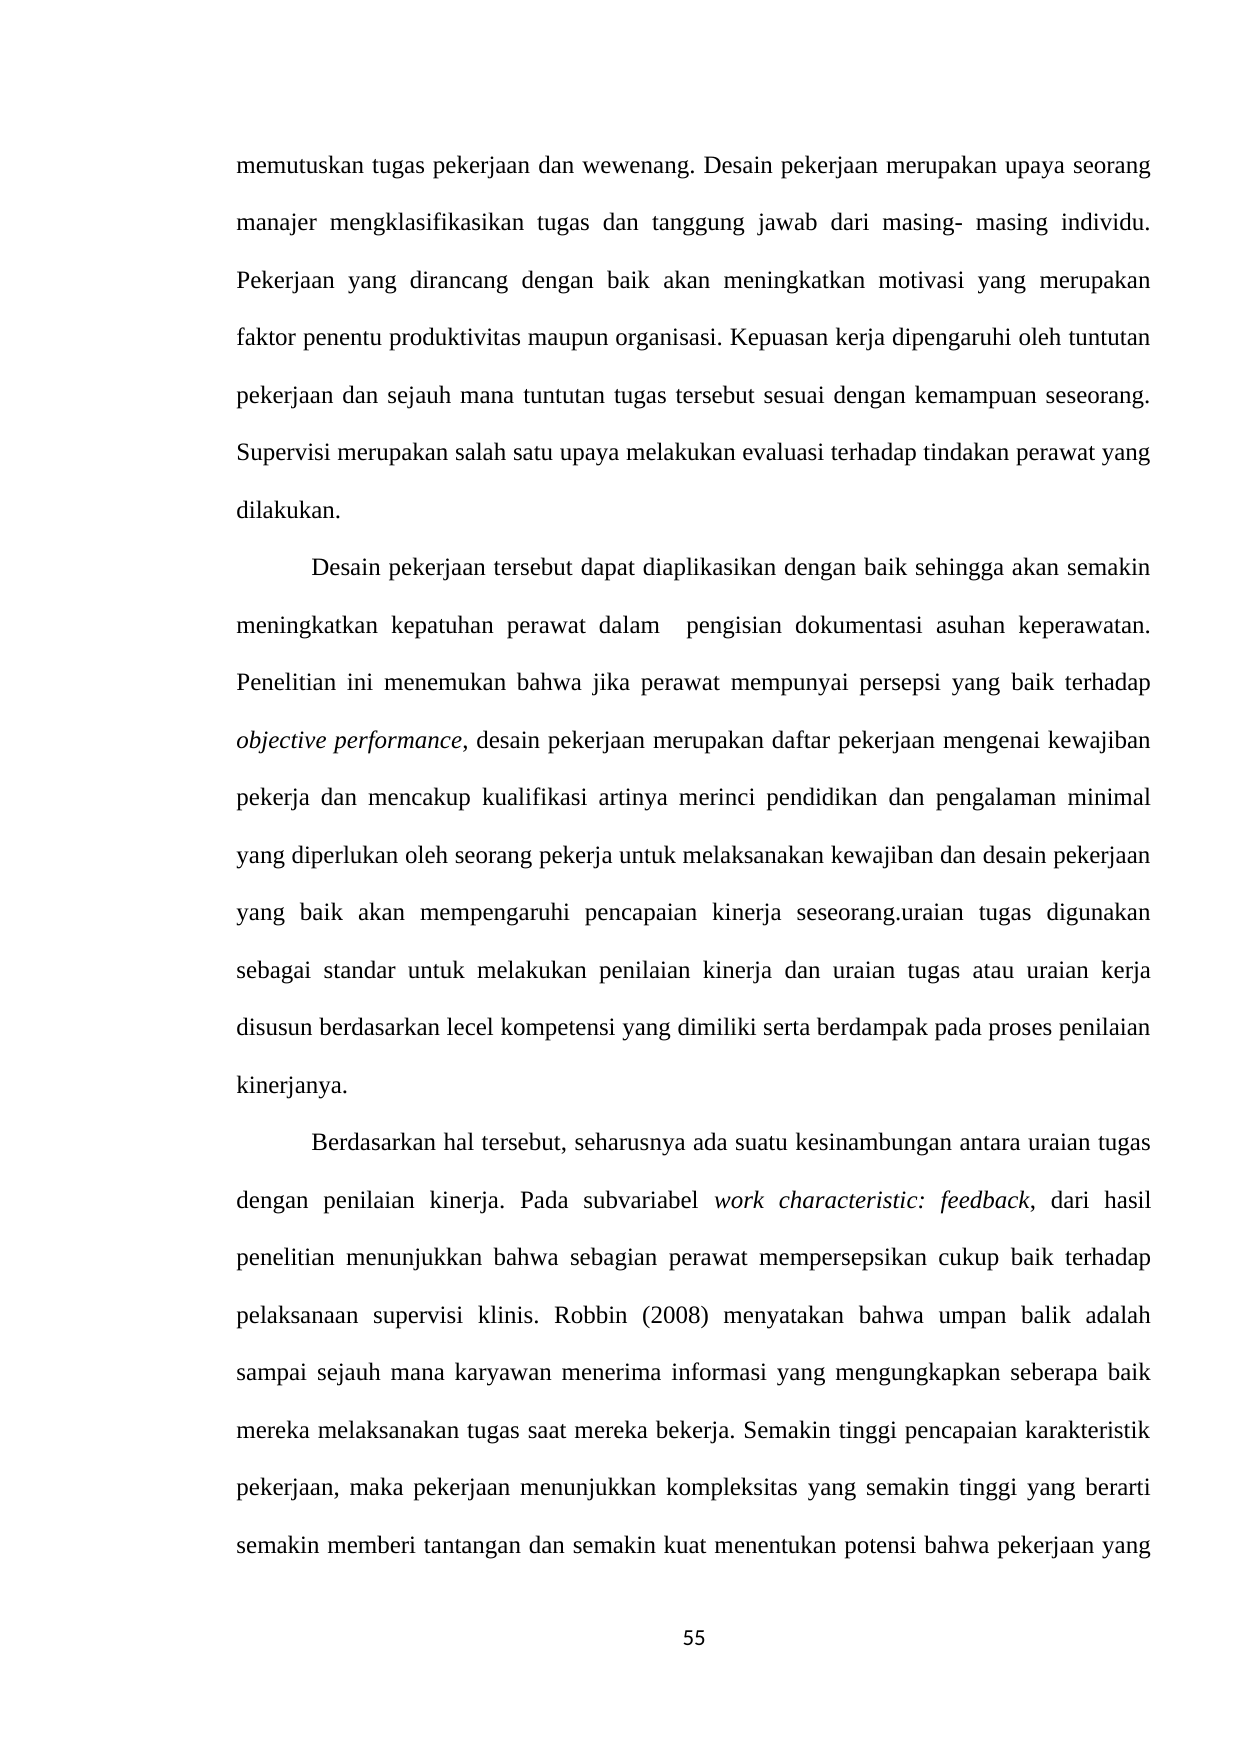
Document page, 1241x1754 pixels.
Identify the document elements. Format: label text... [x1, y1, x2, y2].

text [236, 150, 1152, 524]
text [236, 1127, 1152, 1559]
text Desain pekerjaan tersebut dapat diaplikasikan dengan baik sehingga akan semakin meningkatkan kepatuhan perawat dalam pengisian dokumentasi asuhan keperawatan. Penelitian ini menemukan bahwa jika perawat mempunyai persepsi yang baik terhadap objective performance, desain pekerjaan merupakan daftar pekerjaan mengenai kewajiban pekerja dan mencakup kualifikasi artinya merinci pendidikan dan pengalaman minimal yang diperlukan oleh seorang pekerja untuk melaksanakan kewajiban dan desain pekerjaan yang baik akan mempengaruhi pencapaian kinerja seseorang.uraian tugas digunakan sebagai standar untuk melakukan penilaian kinerja dan uraian tugas atau uraian kerja disusun berdasarkan lecel kompetensi yang dimiliki serta berdampak pada proses penilaian kinerjanya. [236, 552, 1152, 1099]
